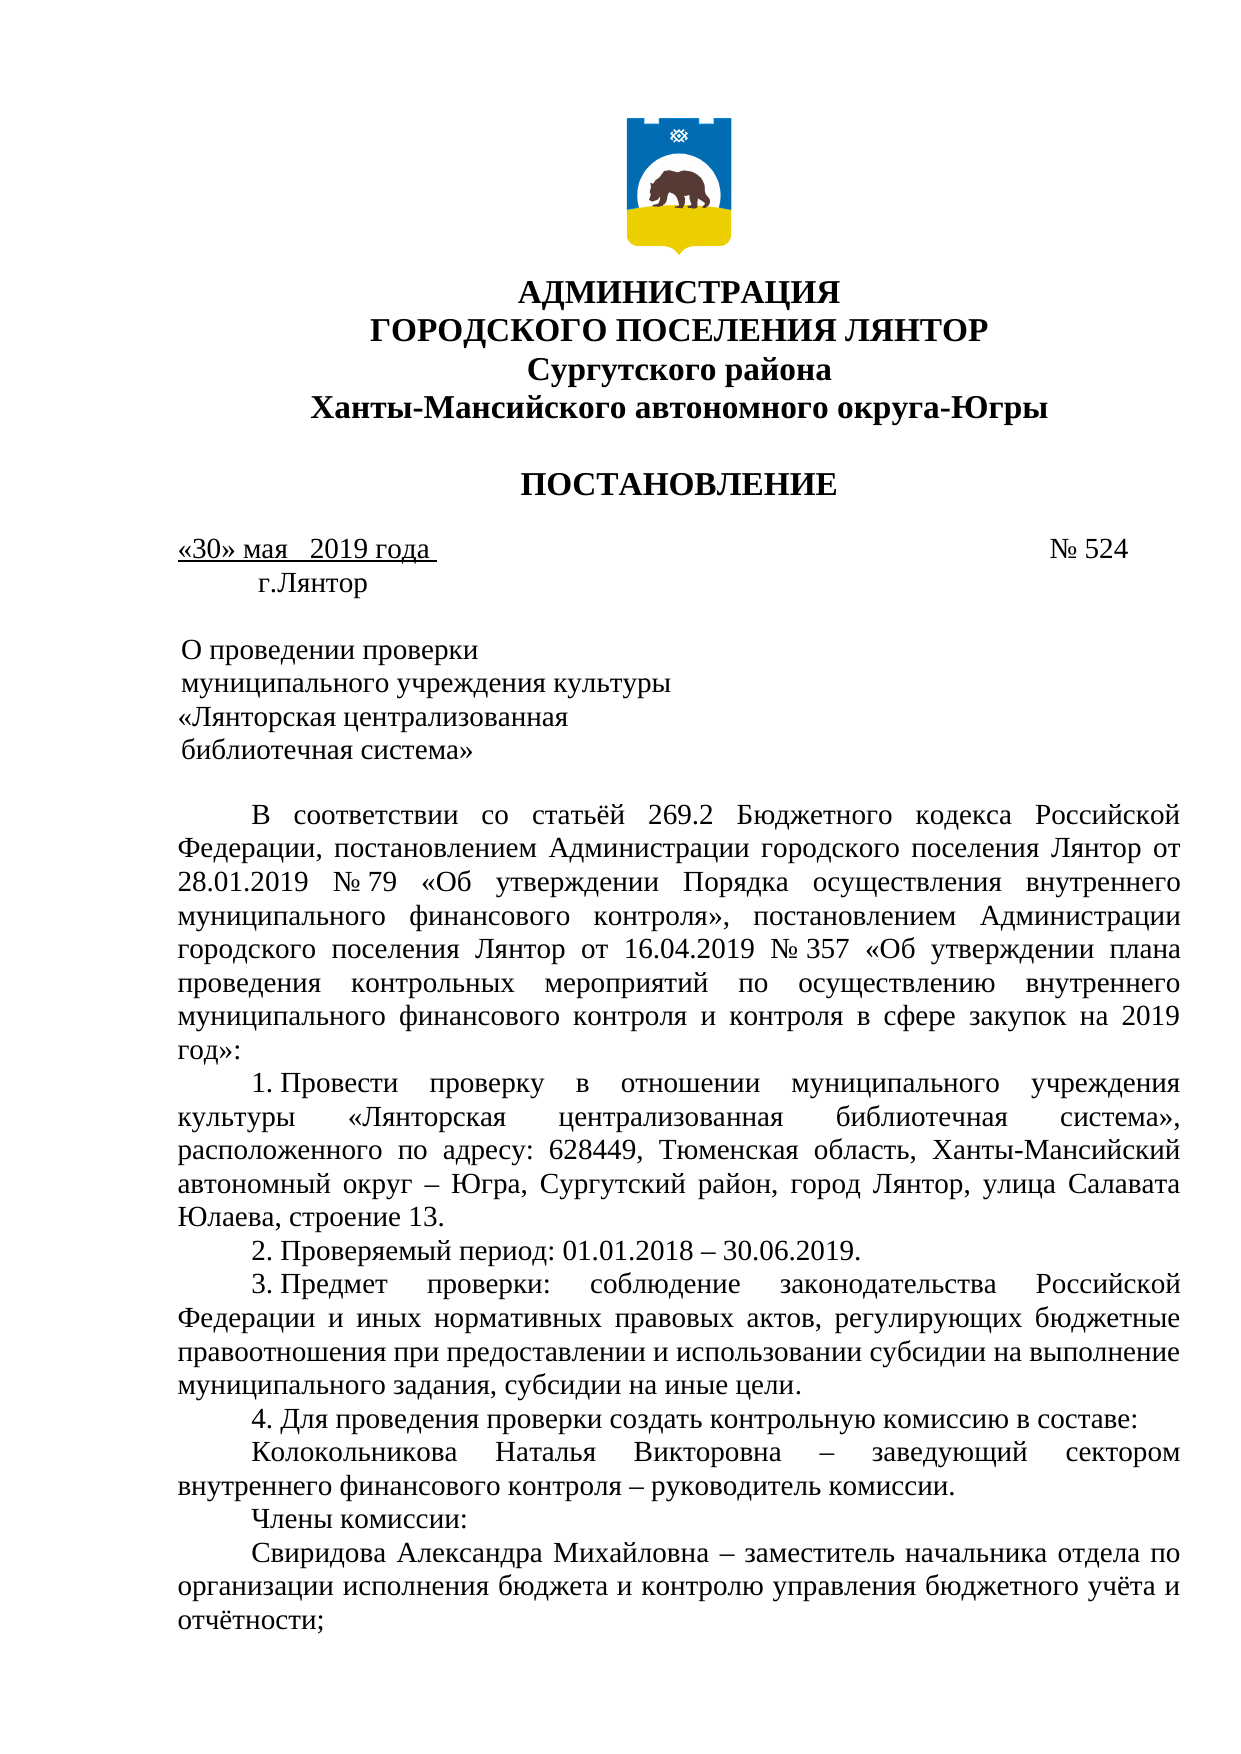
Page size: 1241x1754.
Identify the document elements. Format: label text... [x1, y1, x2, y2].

text г.Лянтор [207, 565, 1181, 598]
text АДМИНИСТРАЦИЯ [177, 272, 1181, 311]
text ПОСТАНОВЛЕНИЕ [177, 464, 1181, 502]
text 4. Для проведения проверки создать контрольную комиссию в составе: [177, 1401, 1181, 1434]
text Колокольникова Наталья Викторовна – заведующий сектором внутреннего финансового контроля – руководитель комиссии. [177, 1434, 1181, 1501]
text ГОРОДСКОГО ПОСЕЛЕНИЯ ЛЯНТОР [177, 311, 1181, 349]
text 2. Проверяемый период: 01.01.2018 – 30.06.2019. [177, 1233, 1181, 1267]
text 1. Провести проверку в отношении муниципального учреждения культуры «Лянторская централизованная библиотечная система», расположенного по адресу: 628449, Тюменская область, Ханты-Мансийский автономный округ – Югра, Сургутский район, город Лянтор, улица Салавата Юлаева, строение 13. [177, 1065, 1181, 1233]
text «30» мая 2019 года № 524 [177, 531, 1181, 565]
text 3. Предмет проверки: соблюдение законодательства Российской Федерации и иных нормативных правовых актов, регулирующих бюджетные правоотношения при предоставлении и использовании субсидии на выполнение муниципального задания, субсидии на иные цели. [177, 1267, 1181, 1401]
text муниципального учреждения культуры «Лянторская централизованная [177, 665, 679, 732]
text Свиридова Александра Михайловна – заместитель начальника отдела по организации исполнения бюджета и контролю управления бюджетного учёта и отчётности; [177, 1535, 1181, 1636]
text Сургутского района [177, 349, 1181, 387]
text О проведении проверки [177, 632, 679, 665]
text Члены комиссии: [177, 1501, 1181, 1535]
text Ханты-Мансийского автономного округа-Югры [177, 387, 1181, 426]
text В соответствии со статьёй 269.2 Бюджетного кодекса Российской Федерации, постановлением Администрации городского поселения Лянтор от 28.01.2019 № 79 «Об утверждении Порядка осуществления внутреннего муниципального финансового контроля», постановлением Администрации городского поселения Лянтор от 16.04.2019 № 357 «Об утверждении плана проведения контрольных мероприятий по осуществлению внутреннего муниципального финансового контроля и контроля в сфере закупок на 2019 год»: [177, 797, 1181, 1065]
text библиотечная система» [177, 732, 679, 766]
